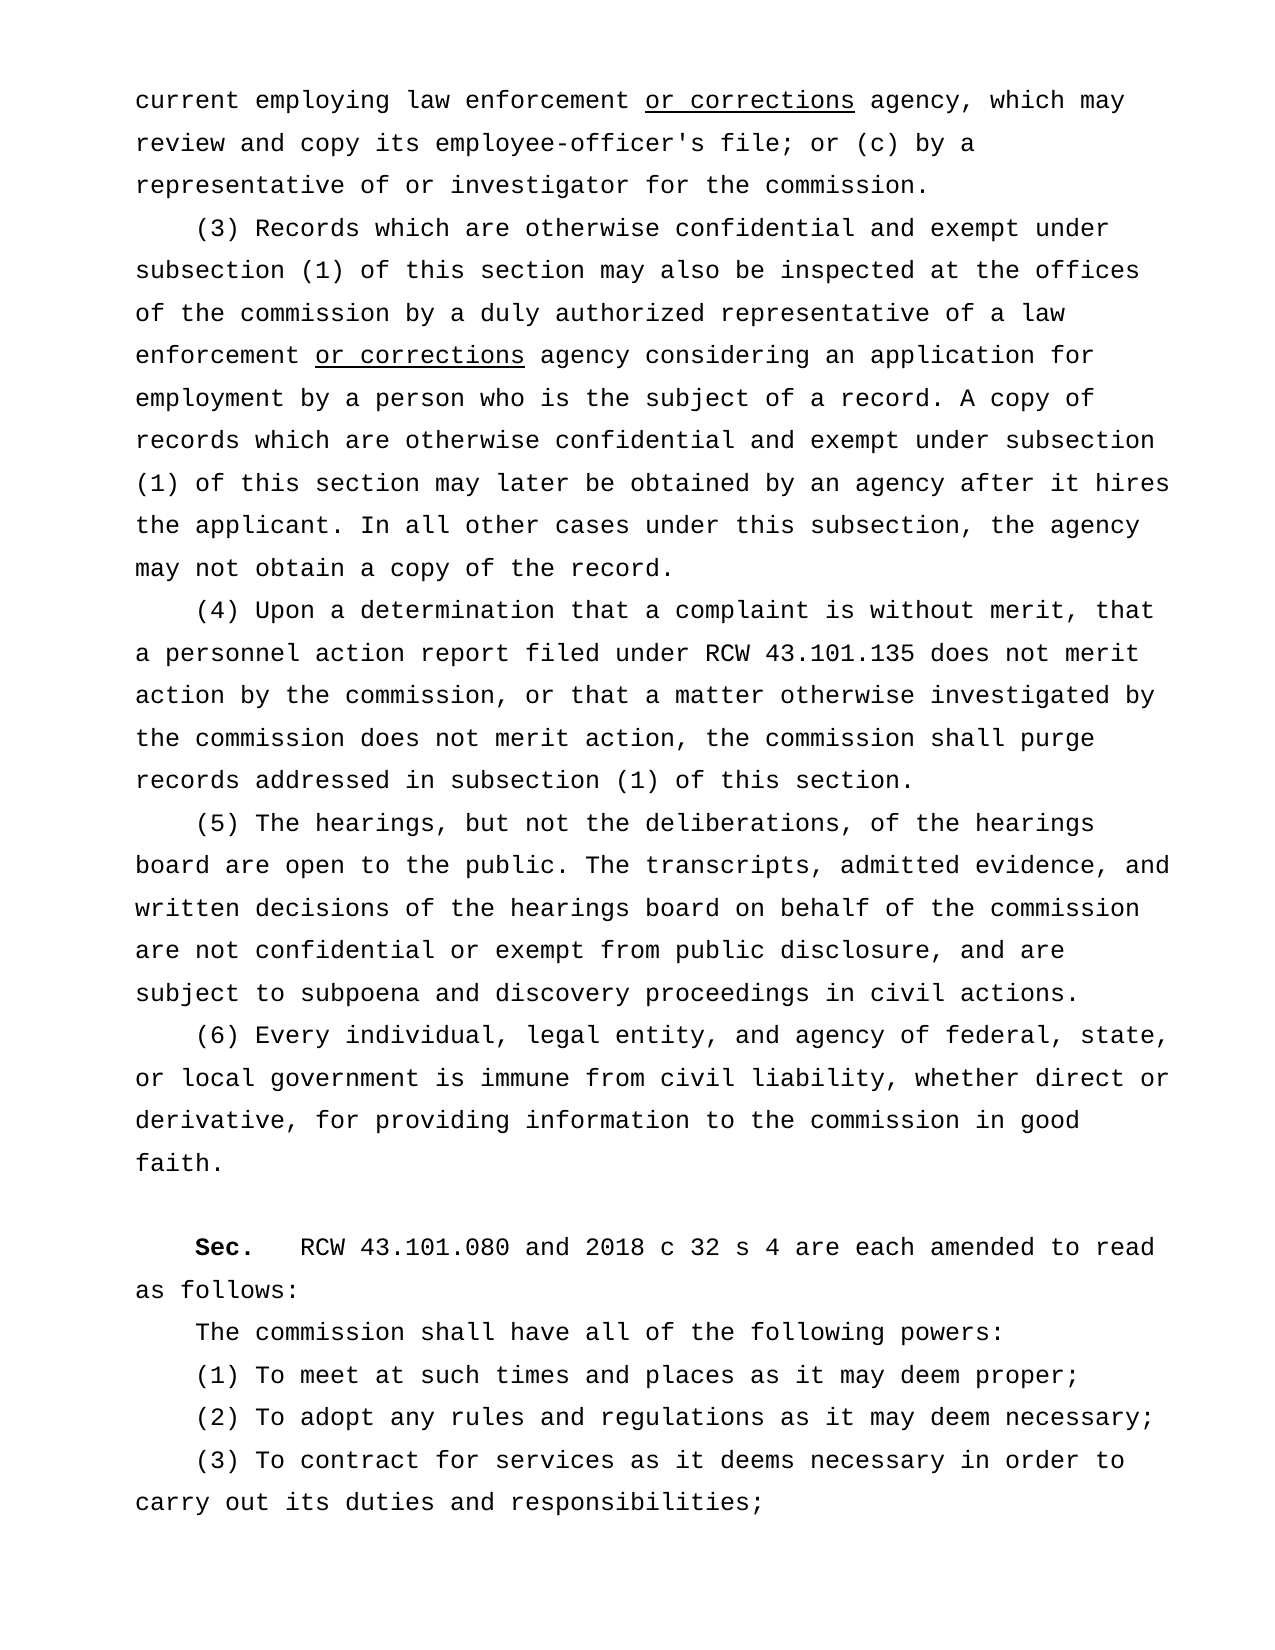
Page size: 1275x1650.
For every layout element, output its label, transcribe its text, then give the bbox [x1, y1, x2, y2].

text (4) Upon a determination that a complaint is without merit, that a personnel action report filed under RCW 43.101.135 does not merit action by the commission, or that a matter otherwise investigated by the commission does not merit action, the commission shall purge records addressed in subsection (1) of this section. [135, 585, 1170, 797]
text (3) Records which are otherwise confidential and exempt under subsection (1) of this section may also be inspected at the offices of the commission by a duly authorized representative of a law enforcement or corrections agency considering an application for employment by a person who is the subject of a record. A copy of records which are otherwise confidential and exempt under subsection (1) of this section may later be obtained by an agency after it hires the applicant. In all other cases under this subsection, the agency may not obtain a copy of the record. [135, 202, 1170, 585]
text (1) To meet at such times and places as it may deem proper; [135, 1349, 1170, 1392]
text (5) The hearings, but not the deliberations, of the hearings board are open to the public. The transcripts, admitted evidence, and written decisions of the hearings board on behalf of the commission are not confidential or exempt from public disclosure, and are subject to subpoena and discovery proceedings in civil actions. [135, 797, 1170, 1010]
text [135, 75, 1170, 202]
text The commission shall have all of the following powers: [135, 1307, 1170, 1349]
text (2) To adopt any rules and regulations as it may deem necessary; [135, 1392, 1170, 1434]
text Sec. RCW 43.101.080 and 2018 c 32 s 4 are each amended to read as follows: [135, 1222, 1170, 1307]
text (3) To contract for services as it deems necessary in order to carry out its duties and responsibilities; [135, 1434, 1170, 1519]
text (6) Every individual, legal entity, and agency of federal, state, or local government is immune from civil liability, whether direct or derivative, for providing information to the commission in good faith. [135, 1010, 1170, 1180]
